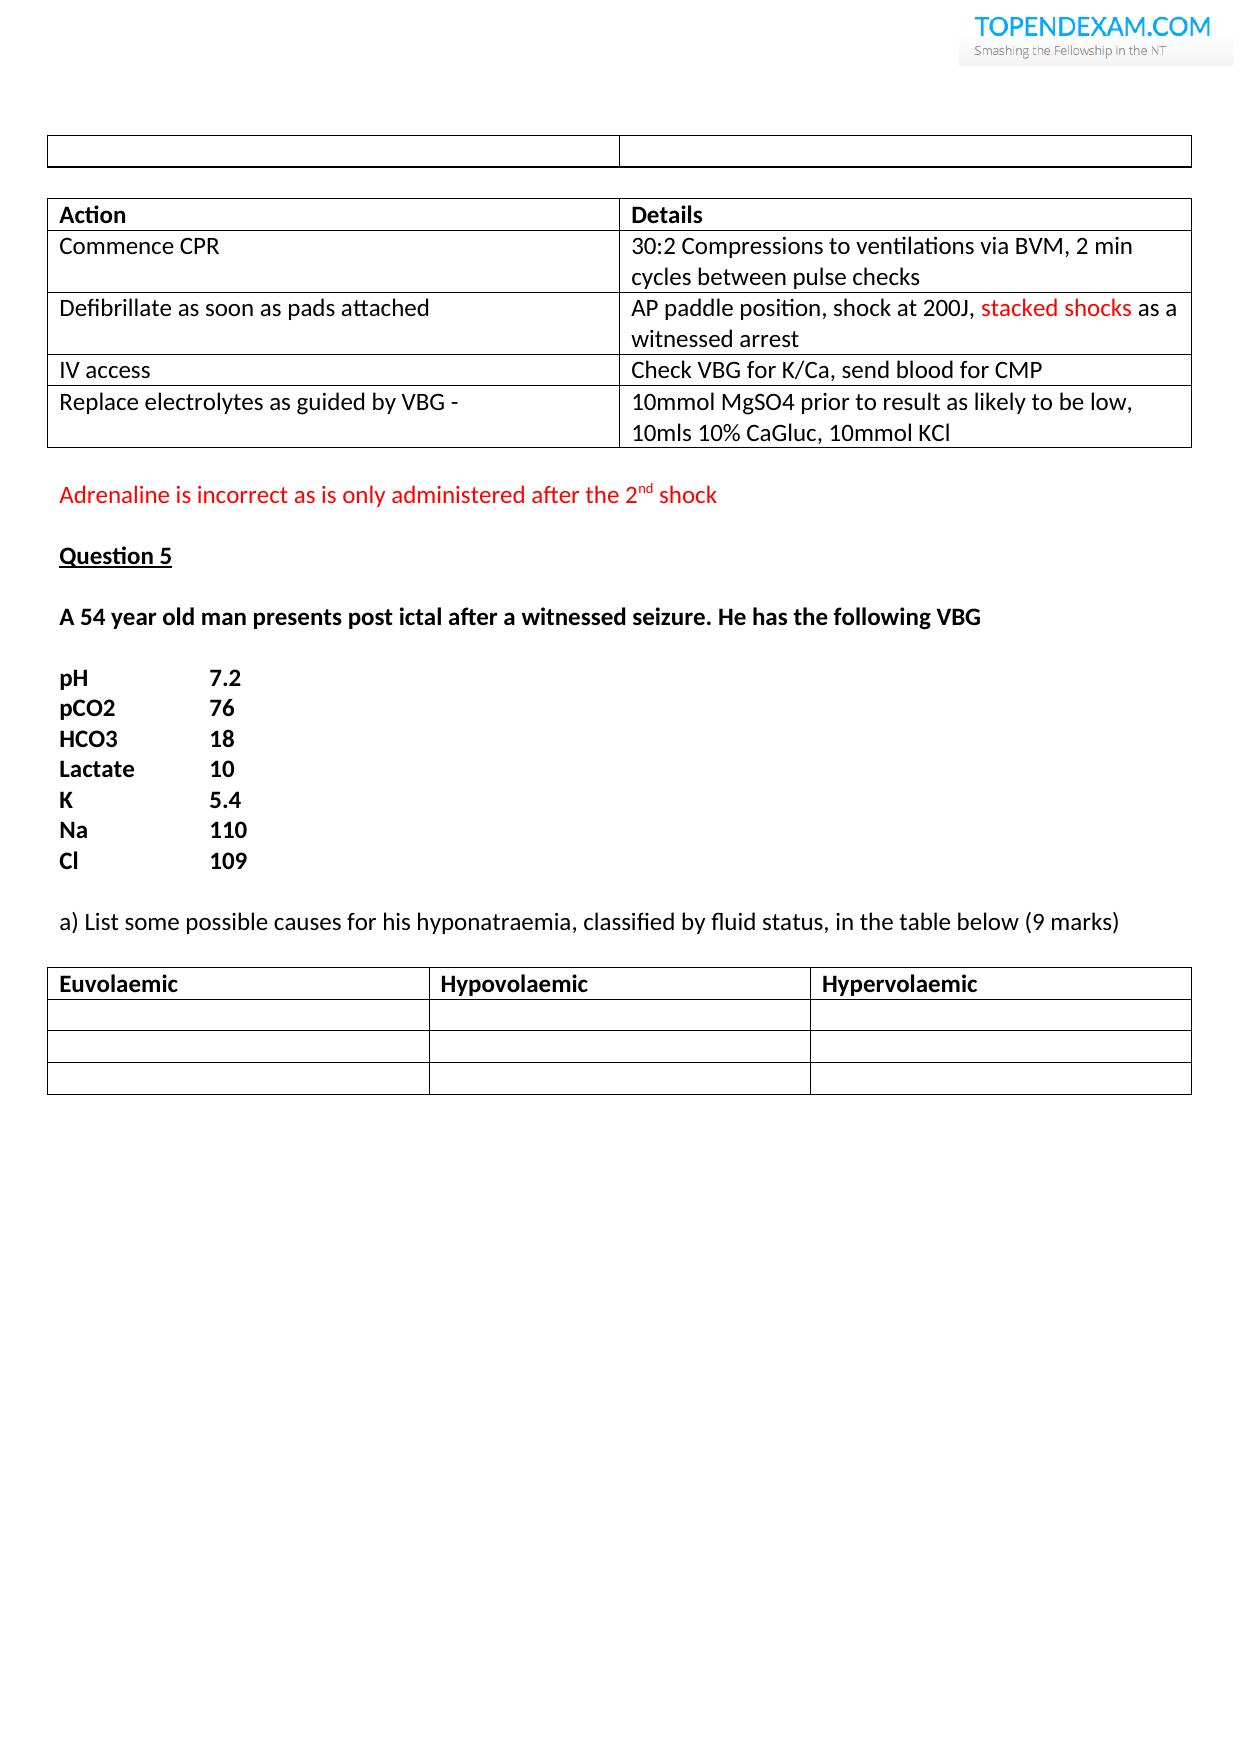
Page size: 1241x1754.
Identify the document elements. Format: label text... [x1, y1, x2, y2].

table_header Hypervolaemic [811, 968, 1191, 999]
table_cell [811, 1063, 1191, 1093]
text Cl 109 [59, 845, 1181, 876]
table_cell [620, 136, 1191, 166]
table_cell [811, 1000, 1191, 1030]
table_cell [430, 1000, 810, 1030]
table_cell 30:2 Compressions to ventilations via BVM, 2 min cycles between pulse checks [620, 231, 1191, 292]
picture [959, 2, 1234, 66]
text A 54 year old man presents post ictal after a witnessed seizure. He has the following VBG [59, 601, 1181, 631]
text Lactate 10 [59, 753, 1181, 784]
text a) List some possible causes for his hyponatraemia, classified by fluid status, in the table below (9 marks) [59, 906, 1181, 937]
table_cell [48, 136, 619, 166]
table_cell Check VBG for K/Ca, send blood for CMP [620, 355, 1191, 385]
table_header Details [620, 199, 1191, 229]
table_cell Commence CPR [48, 231, 619, 292]
table_cell Defibrillate as soon as pads attached [48, 293, 619, 354]
table_cell [430, 1063, 810, 1093]
table_header Action [48, 199, 619, 229]
table_cell [430, 1031, 810, 1062]
table_cell 10mmol MgSO4 prior to result as likely to be low, 10mls 10% CaGluc, 10mmol KCl [620, 386, 1191, 447]
table_header Euvolaemic [48, 968, 429, 999]
text pH 7.2 [59, 662, 1181, 692]
table_cell AP paddle position, shock at 200J, stacked shocks as a witnessed arrest [620, 293, 1191, 354]
table_cell [811, 1031, 1191, 1062]
text K 5.4 [59, 784, 1181, 814]
text Adrenaline is incorrect as is only administered after the 2nd shock [59, 479, 1181, 509]
table_cell IV access [48, 355, 619, 385]
table_header Hypovolaemic [430, 968, 810, 999]
table_cell [48, 1031, 429, 1062]
text Na 110 [59, 814, 1181, 845]
text HCO3 18 [59, 723, 1181, 753]
text Question 5 [59, 540, 1181, 570]
table_cell [48, 1063, 429, 1093]
table_cell Replace electrolytes as guided by VBG - [48, 386, 619, 447]
table_cell [48, 1000, 429, 1030]
text pCO2 76 [59, 692, 1181, 723]
